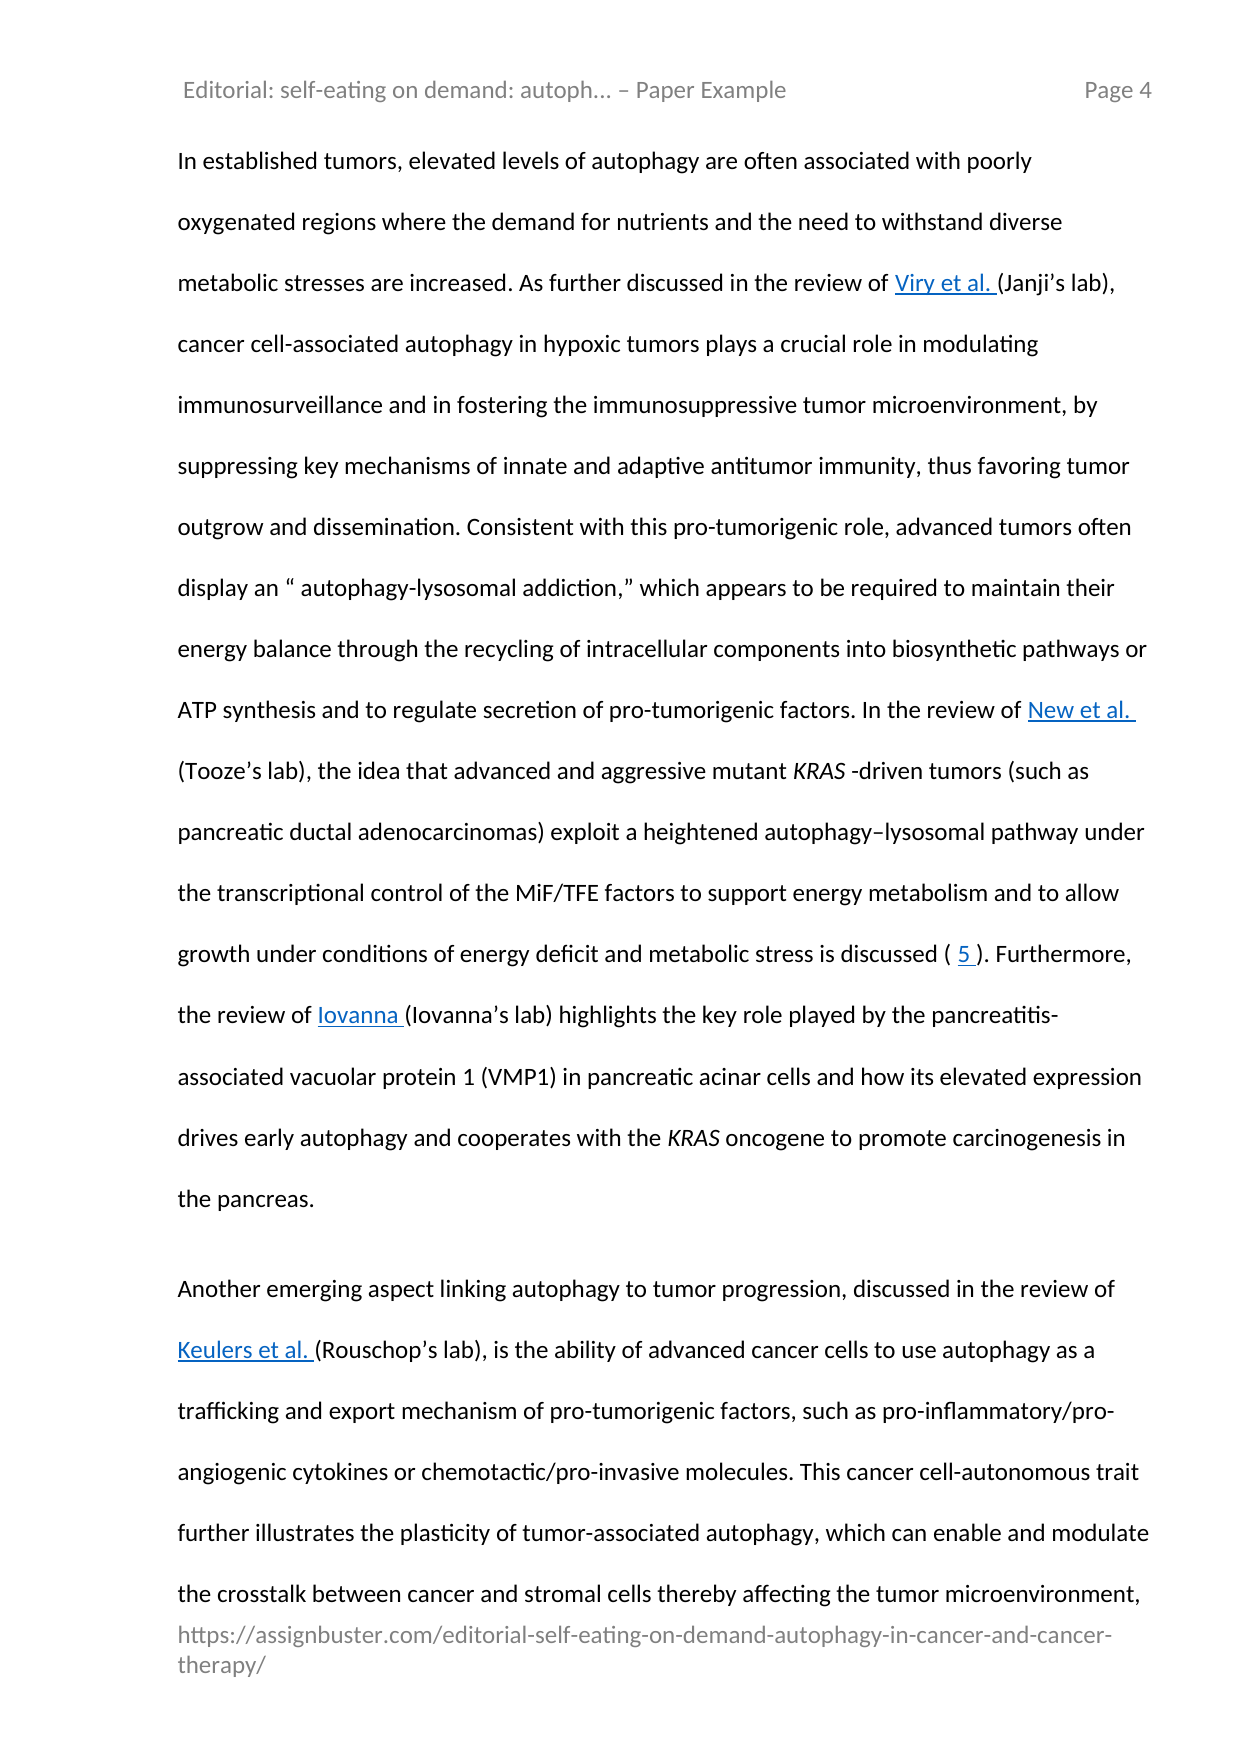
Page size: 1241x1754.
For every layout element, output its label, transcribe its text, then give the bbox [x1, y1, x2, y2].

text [177, 1273, 1152, 1609]
text In established tumors, elevated levels of autophagy are often associated with poorly oxygenated regions where the demand for nutrients and the need to withstand diverse metabolic stresses are increased. As further discussed in the review of Viry et al. (Janji’s lab), cancer cell-associated autophagy in hypoxic tumors plays a crucial role in modulating immunosurveillance and in fostering the immunosuppressive tumor microenvironment, by suppressing key mechanisms of innate and adaptive antitumor immunity, thus favoring tumor outgrow and dissemination. Consistent with this pro-tumorigenic role, advanced tumors often display an “ autophagy-lysosomal addiction,” which appears to be required to maintain their energy balance through the recycling of intracellular components into biosynthetic pathways or ATP synthesis and to regulate secretion of pro-tumorigenic factors. In the review of New et al. (Tooze’s lab), the idea that advanced and aggressive mutant KRAS -driven tumors (such as pancreatic ductal adenocarcinomas) exploit a heightened autophagy–lysosomal pathway under the transcriptional control of the MiF/TFE factors to support energy metabolism and to allow growth under conditions of energy deficit and metabolic stress is discussed ( 5 ). Furthermore, the review of Iovanna (Iovanna’s lab) highlights the key role played by the pancreatitis-associated vacuolar protein 1 (VMP1) in pancreatic acinar cells and how its elevated expression drives early autophagy and cooperates with the KRAS oncogene to promote carcinogenesis in the pancreas. [177, 145, 1152, 1213]
